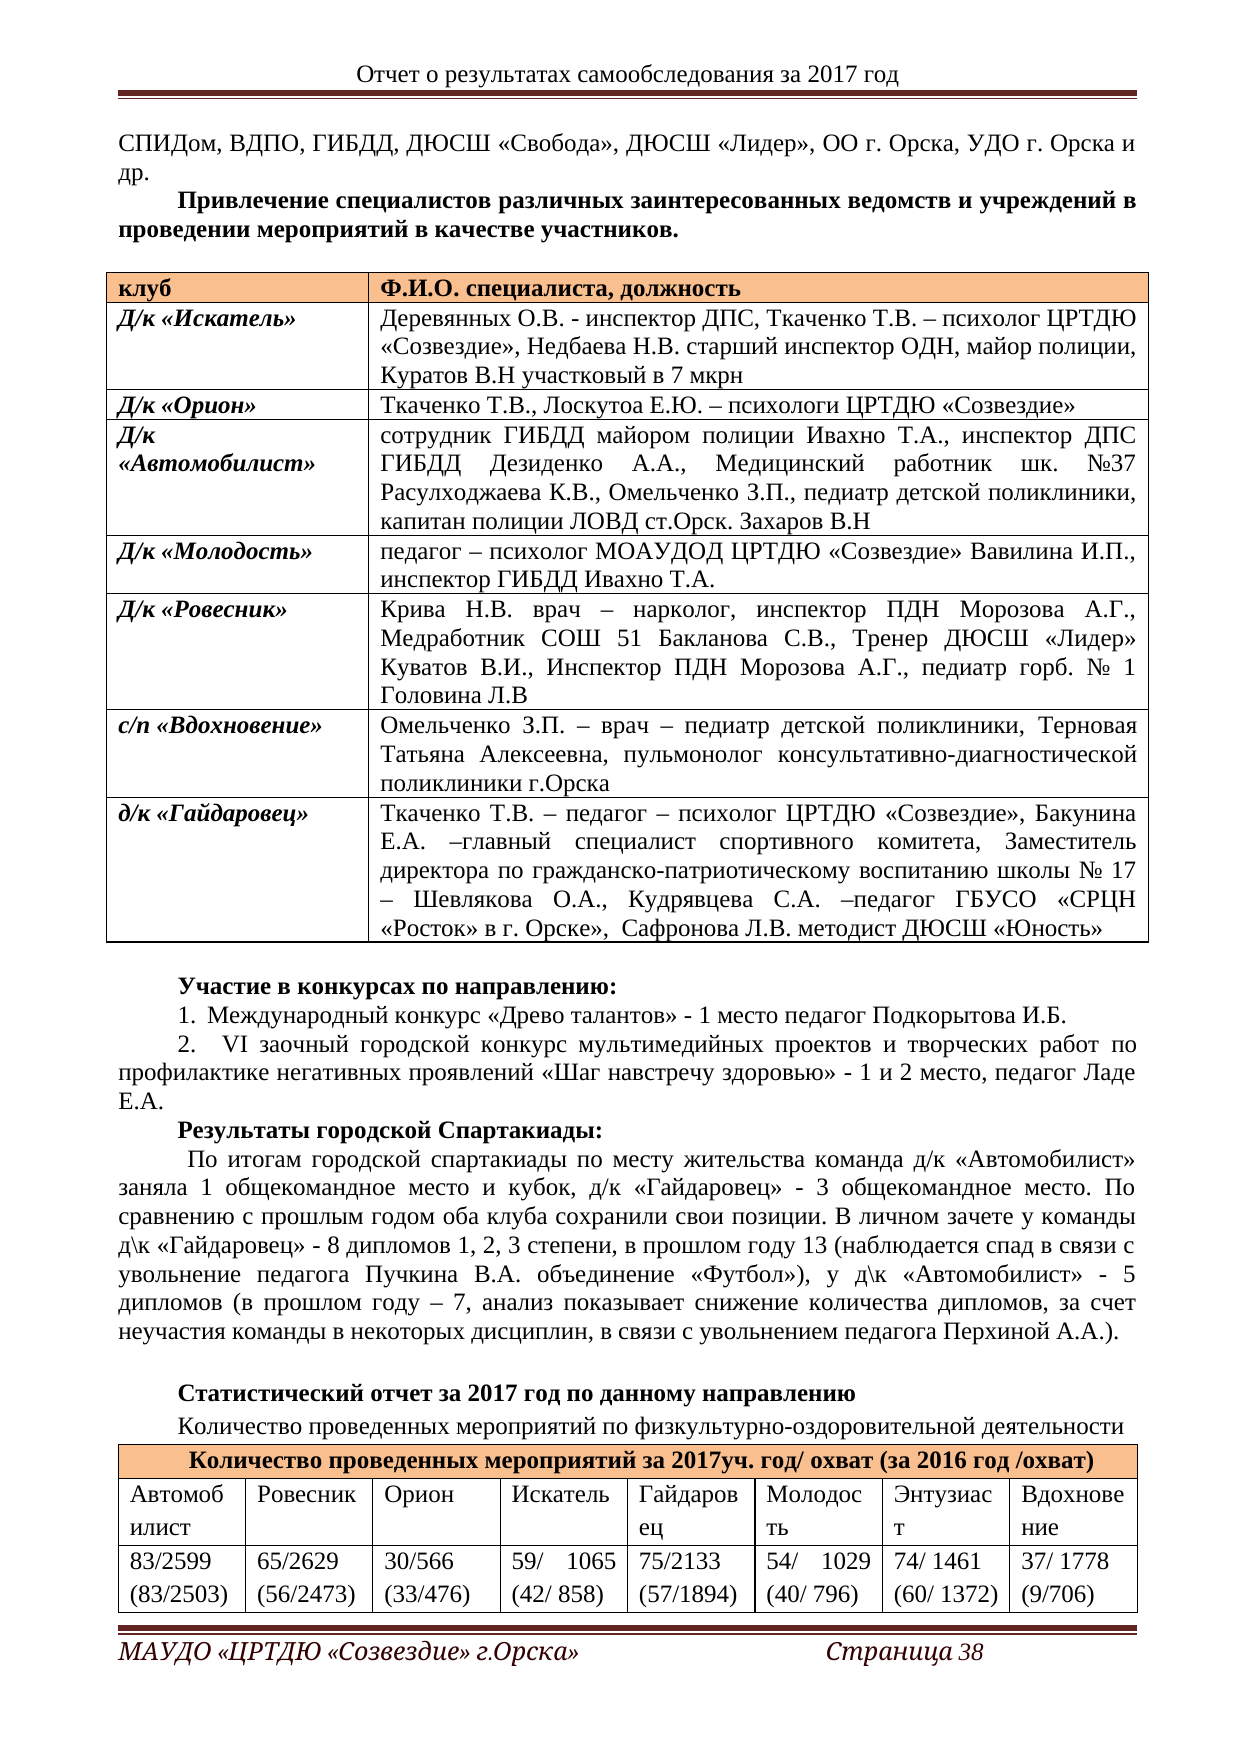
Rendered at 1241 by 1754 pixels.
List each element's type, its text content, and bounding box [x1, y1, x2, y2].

table_cell Д/к «Искатель» [107, 303, 368, 389]
table_header Количество проведенных мероприятий за 2017уч. год/ охват (за 2016 год /охват) [119, 1445, 1137, 1478]
table_cell Орион [373, 1479, 500, 1545]
text Участие в конкурсах по направлению: [118, 971, 1137, 1000]
table_cell Д/к «Автомобилист» [107, 420, 368, 535]
table_cell Молодость [756, 1479, 882, 1545]
table_cell 65/2629 (56/2473) [246, 1546, 372, 1612]
table_cell Ткаченко Т.В. – педагог – психолог ЦРТДЮ «Созвездие», Бакунина Е.А. –главный специалист спортивного комитета, Заместитель директора по гражданско-патриотическому воспитанию школы № 17 – Шевлякова О.А., Кудрявцева С.А. –педагог ГБУСО «СРЦН «Росток» в г. Орске», Сафронова Л.В. методист ДЮСШ «Юность» [369, 798, 1148, 941]
table_cell 30/566 (33/476) [373, 1546, 500, 1612]
table_cell с/п «Вдохновение» [107, 710, 368, 797]
table_cell д/к «Гайдаровец» [107, 798, 368, 941]
table_cell 83/2599 (83/2503) [119, 1546, 245, 1612]
table_cell Искатель [501, 1479, 627, 1545]
table_cell Д/к «Орион» [107, 390, 368, 419]
text Результаты городской Спартакиады: [118, 1115, 1137, 1144]
table_header клуб [107, 273, 368, 302]
list VI заочный городской конкурс мультимедийных проектов и творческих работ по профилактике негативных проявлений «Шаг навстречу здоровью» - 1 и 2 место, педагог Ладе Е.А. [118, 1029, 1137, 1115]
text Статистический отчет за 2017 год по данному направлению [118, 1378, 1137, 1407]
table_cell 54/ 1029 (40/ 796) [756, 1546, 882, 1612]
table_cell Д/к «Ровесник» [107, 594, 368, 709]
table_cell Гайдаровец [628, 1479, 754, 1545]
table_cell Ткаченко Т.В., Лоскутоа Е.Ю. – психологи ЦРТДЮ «Созвездие» [369, 390, 1148, 419]
table_cell Д/к «Молодость» [107, 536, 368, 593]
table_cell 59/ 1065 (42/ 858) [501, 1546, 627, 1612]
table_cell Деревянных О.В. - инспектор ДПС, Ткаченко Т.В. – психолог ЦРТДЮ «Созвездие», Недбаева Н.В. старший инспектор ОДН, майор полиции, Куратов В.Н участковый в 7 мкрн [369, 303, 1148, 389]
table_cell Автомобилист [119, 1479, 245, 1545]
table_header Ф.И.О. специалиста, должность [369, 273, 1148, 302]
table_cell сотрудник ГИБДД майором полиции Ивахно Т.А., инспектор ДПС ГИБДД Дезиденко А.А., Медицинский работник шк. №37 Расулходжаева К.В., Омельченко З.П., педиатр детской поликлиники, капитан полиции ЛОВД ст.Орск. Захаров В.Н [369, 420, 1148, 535]
table_cell 37/ 1778 (9/706) [1010, 1546, 1137, 1612]
table_cell Ровесник [246, 1479, 372, 1545]
table_cell Энтузиаст [883, 1479, 1009, 1545]
table_cell 75/2133 (57/1894) [628, 1546, 754, 1612]
text Количество проведенных мероприятий по физкультурно-оздоровительной деятельности [118, 1411, 1137, 1440]
table_cell Вдохновение [1010, 1479, 1137, 1545]
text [118, 128, 1137, 186]
text По итогам городской спартакиады по месту жительства команда д/к «Автомобилист» заняла 1 общекомандное место и кубок, д/к «Гайдаровец» - 3 общекомандное место. По сравнению с прошлым годом оба клуба сохранили свои позиции. В личном зачете у команды д\к «Гайдаровец» - 8 дипломов 1, 2, 3 степени, в прошлом году 13 (наблюдается спад в связи с увольнение педагога Пучкина В.А. объединение «Футбол»), у д\к «Автомобилист» - 5 дипломов (в прошлом году – 7, анализ показывает снижение количества дипломов, за счет неучастия команды в некоторых дисциплин, в связи с увольнением педагога Перхиной А.А.). [118, 1144, 1137, 1345]
table_cell 74/ 1461 (60/ 1372) [883, 1546, 1009, 1612]
table_cell Омельченко З.П. – врач – педиатр детской поликлиники, Терновая Татьяна Алексеевна, пульмонолог консультативно-диагностической поликлиники г.Орска [369, 710, 1148, 797]
list Международный конкурс «Древо талантов» - 1 место педагог Подкорытова И.Б. [118, 1000, 1137, 1029]
table_cell педагог – психолог МОАУДОД ЦРТДЮ «Созвездие» Вавилина И.П., инспектор ГИБДД Ивахно Т.А. [369, 536, 1148, 593]
text Привлечение специалистов различных заинтересованных ведомств и учреждений в проведении мероприятий в качестве участников. [118, 186, 1137, 243]
table_cell Крива Н.В. врач – нарколог, инспектор ПДН Морозова А.Г., Медработник СОШ 51 Бакланова С.В., Тренер ДЮСШ «Лидер» Куватов В.И., Инспектор ПДН Морозова А.Г., педиатр горб. № 1 Головина Л.В [369, 594, 1148, 709]
